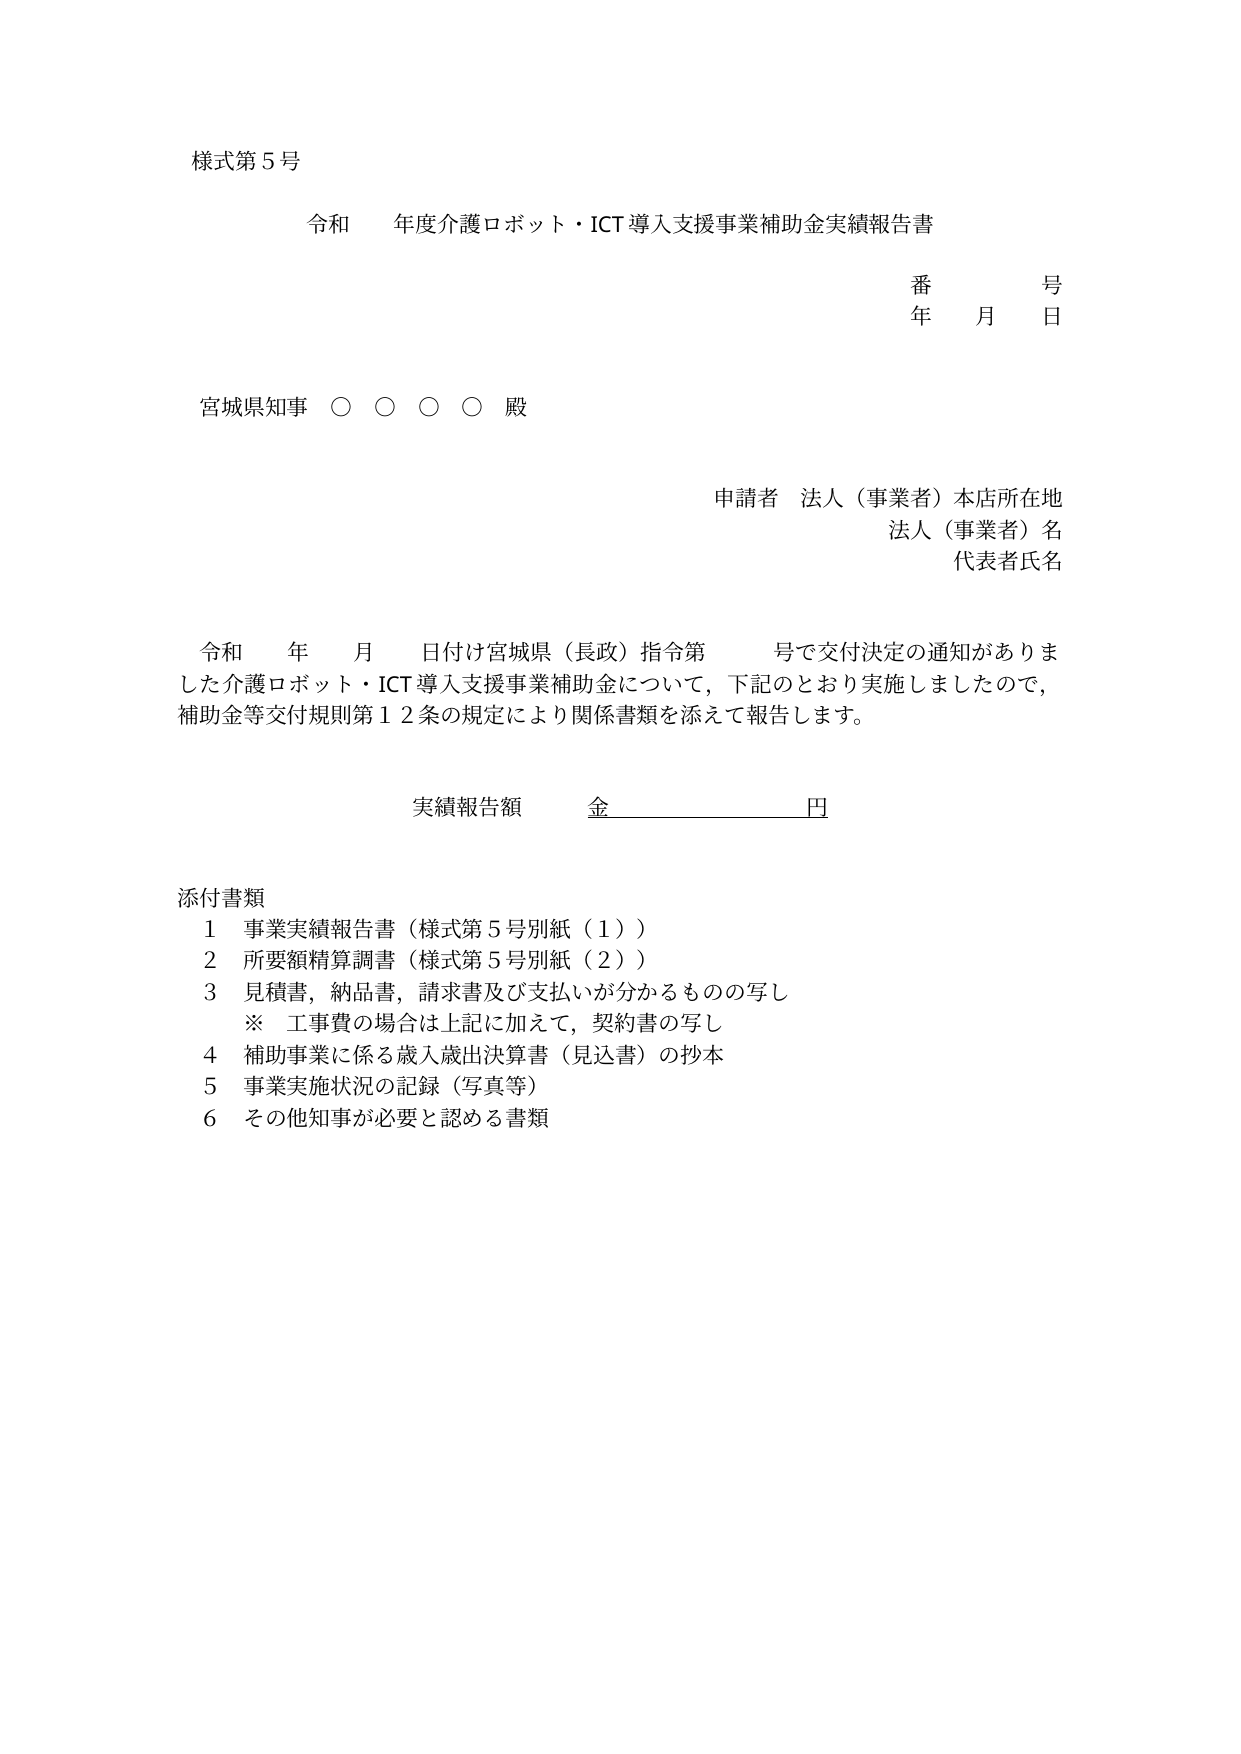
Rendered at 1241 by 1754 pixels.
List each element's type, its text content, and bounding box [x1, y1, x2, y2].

text ※ 工事費の場合は上記に加えて，契約書の写し [177, 1007, 1063, 1038]
text 法人（事業者）名 [177, 513, 1063, 544]
text （注） 別添参考となる書類（２の金額の積算の内訳，消費税及び地方消費税申告等）令和 年度介護ロボット・ICT導入支援事業補助金実績報告書 [177, 207, 1063, 238]
text ５ 事業実施状況の記録（写真等） [177, 1069, 1063, 1101]
text 添付書類 [177, 881, 1063, 912]
text ４ 補助事業に係る歳入歳出決算書（見込書）の抄本 [177, 1038, 1063, 1069]
text 年 月 日 [177, 299, 1063, 331]
text 宮城県知事 ○ ○ ○ ○ 殿 [177, 391, 1063, 422]
text ６ その他知事が必要と認める書類 [177, 1101, 1063, 1132]
text 番 号 [177, 268, 1063, 299]
text 令和 年 月 日付け宮城県（長政）指令第 号で交付決定の通知がありました介護ロボット・ICT導入支援事業補助金について，下記のとおり実施しましたので，補助金等交付規則第１２条の規定により関係書類を添えて報告します。 [177, 636, 1063, 730]
text 申請者 法人（事業者）本店所在地 [177, 482, 1063, 513]
text 代表者氏名 [177, 544, 1063, 576]
text ３ 見積書，納品書，請求書及び支払いが分かるものの写し [177, 975, 1063, 1007]
text １ 事業実績報告書（様式第５号別紙（１）） [177, 912, 1063, 944]
text 実績報告額 金 円 [177, 790, 1063, 821]
text ２ 所要額精算調書（様式第５号別紙（２）） [177, 944, 1063, 975]
